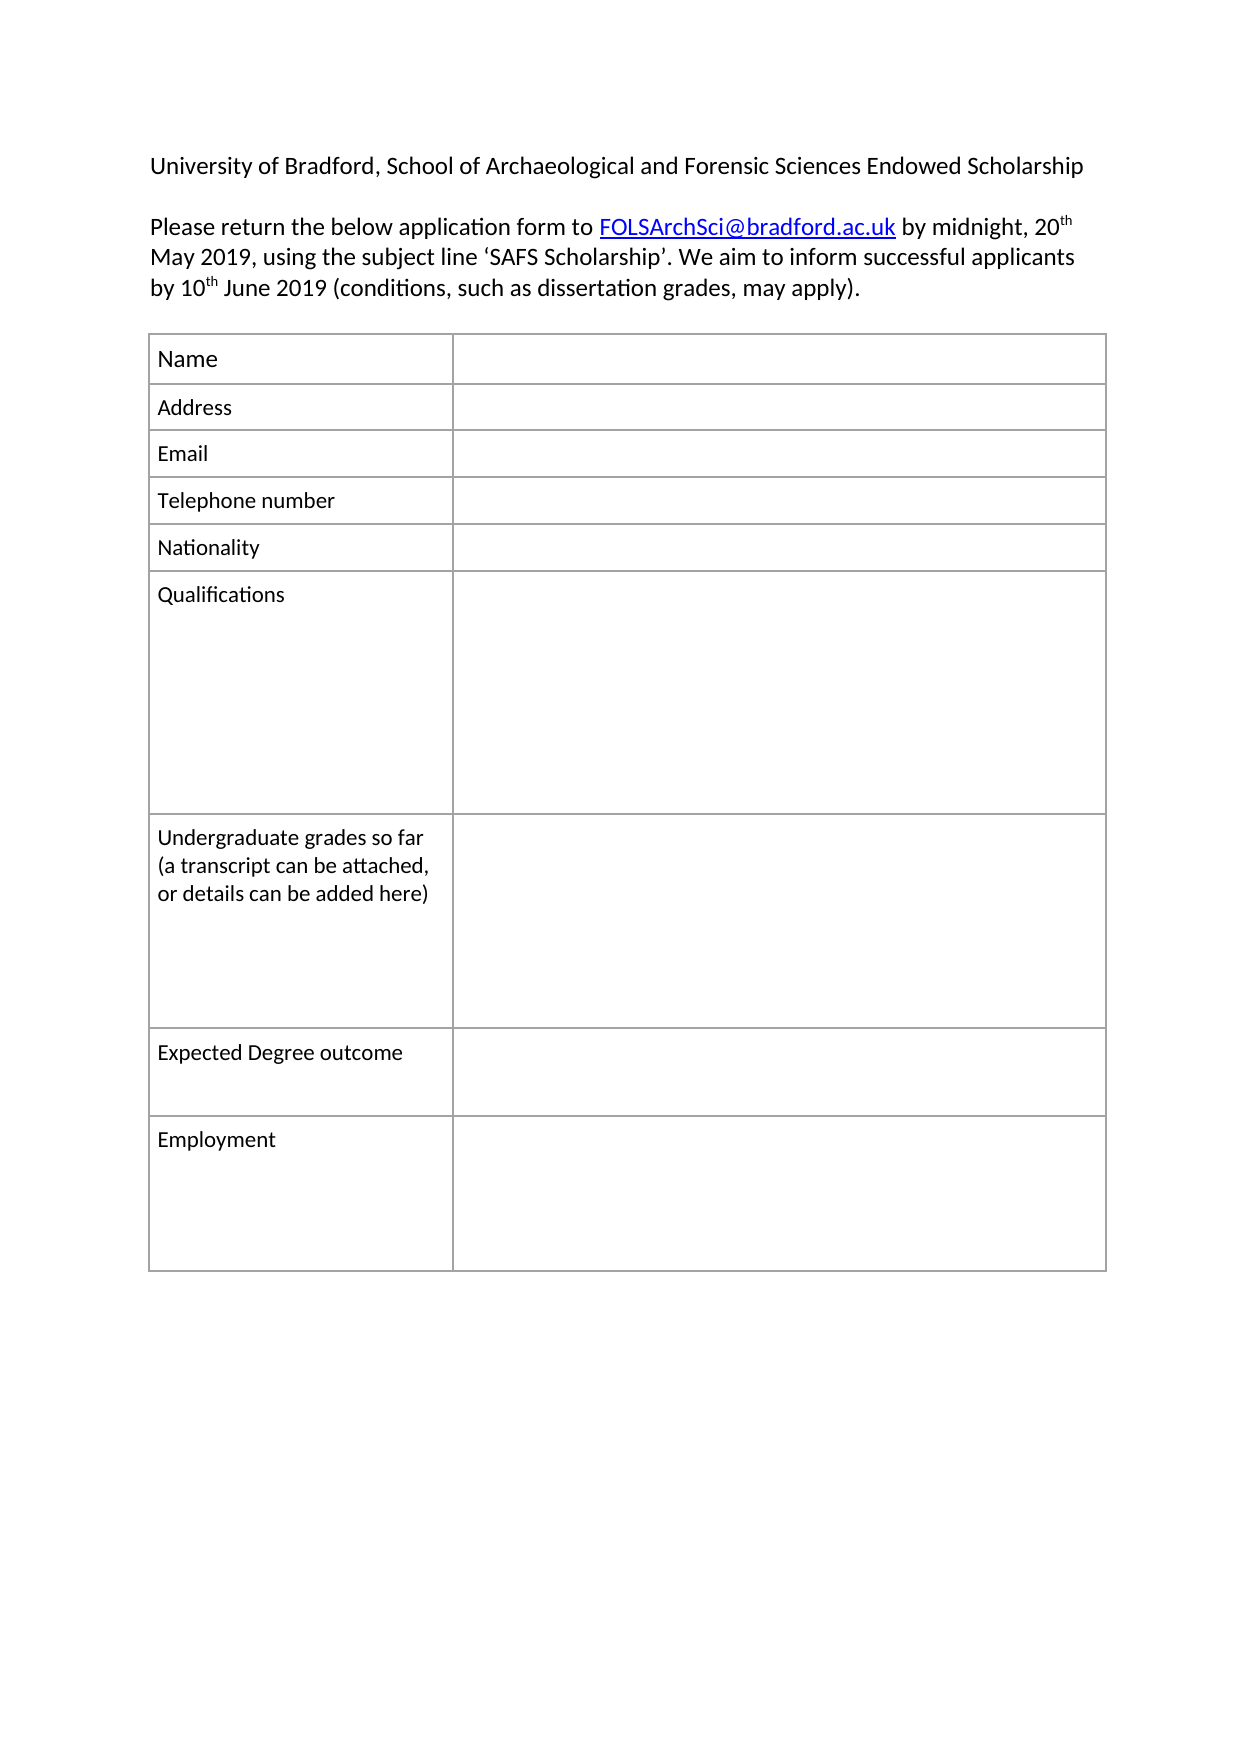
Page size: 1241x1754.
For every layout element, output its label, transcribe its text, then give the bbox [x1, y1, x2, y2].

table_cell Telephone number [150, 478, 452, 523]
text University of Bradford, School of Archaeological and Forensic Sciences Endowed Scholarship [150, 150, 1090, 181]
table_header Name [150, 335, 452, 382]
text Please return the below application form to FOLSArchSci@bradford.ac.uk by midnight, 20th May 2019, using the subject line ‘SAFS Scholarship’. We aim to inform successful applicants by 10th June 2019 (conditions, such as dissertation grades, may apply). [150, 211, 1090, 303]
table_cell Qualifications [150, 572, 452, 812]
table_cell [454, 1117, 1105, 1270]
table_header [454, 335, 1105, 382]
table_cell [454, 525, 1105, 569]
table_cell [454, 478, 1105, 523]
table_cell [454, 385, 1105, 429]
table_cell Nationality [150, 525, 452, 569]
table_cell [454, 431, 1105, 476]
table_cell [454, 1029, 1105, 1115]
table_cell Expected Degree outcome [150, 1029, 452, 1115]
table_cell Address [150, 385, 452, 429]
table_cell Employment [150, 1117, 452, 1270]
table_cell [454, 572, 1105, 812]
table_cell Email [150, 431, 452, 476]
table_cell [454, 815, 1105, 1027]
table_cell Undergraduate grades so far (a transcript can be attached, or details can be added here) [150, 815, 452, 1027]
